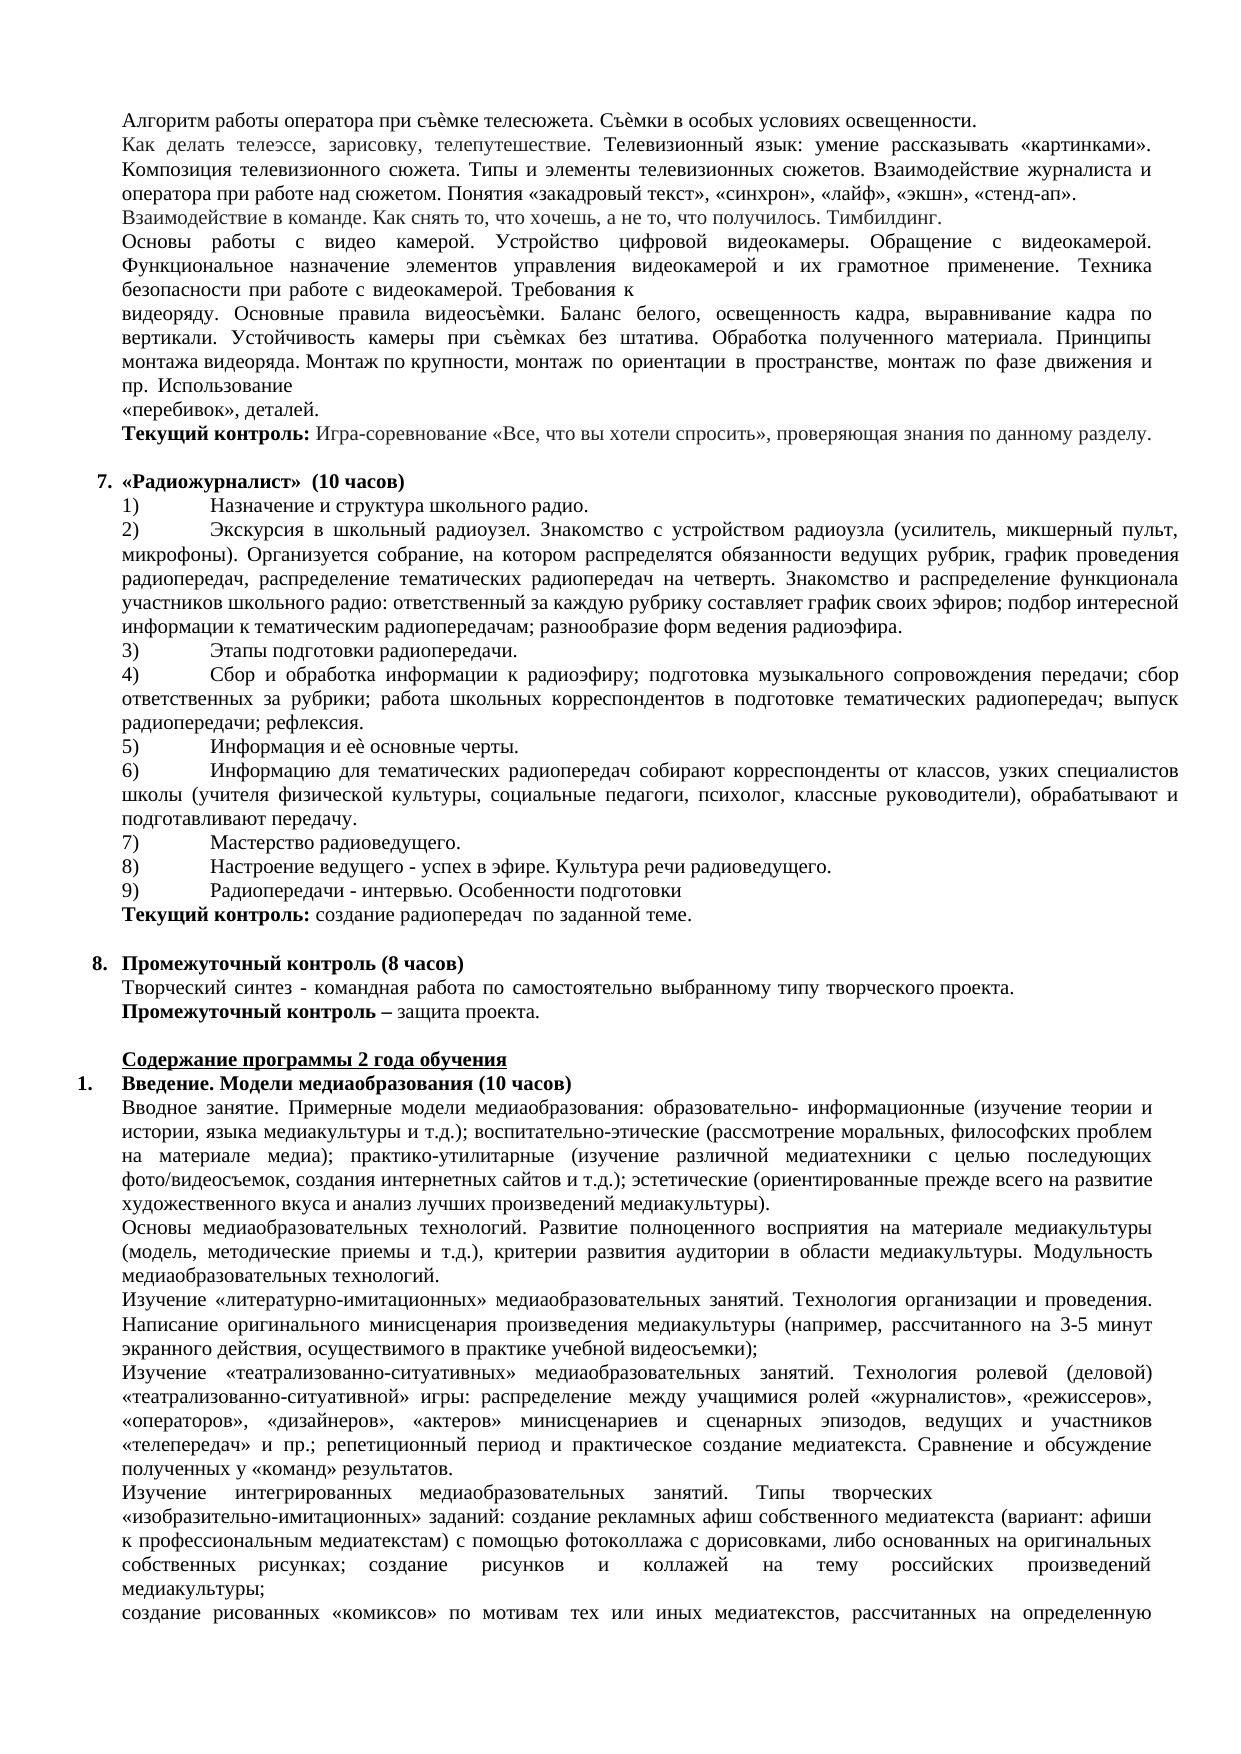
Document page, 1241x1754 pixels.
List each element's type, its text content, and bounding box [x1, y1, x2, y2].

text Основы работы с видео камерой. Устройство цифровой видеокамеры. Обращение с видеокамерой. Функциональное назначение элементов управления видеокамерой и их грамотное применение. Техника безопасности при работе с видеокамерой. Требования к [122, 229, 1152, 301]
text видеоряду. Основные правила видеосъѐмки. Баланс белого, освещенность кадра, выравнивание кадра по вертикали. Устойчивость камеры при съѐмках без штатива. Обработка полученного материала. Принципы монтажа видеоряда. Монтаж по крупности, монтаж по ориентации в пространстве, монтаж по фазе движения и пр. Использование [122, 301, 1152, 397]
text Текущий контроль: создание радиопередач по заданной теме. [122, 902, 1180, 926]
subtitle Экскурсия в школьный радиоузел. Знакомство с устройством радиоузла (усилитель, микшерный пульт, микрофоны). Организуется собрание, на котором распределятся обязанности ведущих рубрик, график проведения радиопередач, распределение тематических радиопередач на четверть. Знакомство и распределение функционала участников школьного радио: ответственный за каждую рубрику составляет график своих эфиров; подбор интересной информации к тематическим радиопередачам; разнообразие форм ведения радиоэфира. [122, 517, 1180, 638]
subtitle Радиопередачи - интервью. Особенности подготовки [122, 878, 1180, 902]
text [122, 108, 1152, 132]
text Текущий контроль: Игра-соревнование «Все, что вы хотели спросить», проверяющая знания по данному разделу. [122, 421, 1152, 445]
text «перебивок», деталей. [122, 397, 1180, 421]
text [122, 1600, 1152, 1624]
text Взаимодействие в команде. Как снять то, что хочешь, а не то, что получилось. Тимбилдинг. [122, 204, 1151, 229]
subtitle Назначение и структура школьного радио. [122, 493, 1180, 517]
subtitle «Радиожурналист» (10 часов) [97, 469, 1180, 493]
subtitle Этапы подготовки радиопередачи. [122, 638, 1180, 662]
subtitle Содержание программы 2 года обучения [122, 1047, 1180, 1071]
subtitle Настроение ведущего - успех в эфире. Культура речи радиоведущего. [122, 854, 1180, 878]
subtitle Мастерство радиоведущего. [122, 830, 1180, 854]
text Как делать телеэссе, зарисовку, телепутешествие. Телевизионный язык: умение рассказывать «картинками». Композиция телевизионного сюжета. Типы и элементы телевизионных сюжетов. Взаимодействие журналиста и оператора при работе над сюжетом. Понятия «закадровый текст», «синхрон», «лайф», «экшн», «стенд-ап». [122, 132, 1152, 204]
subtitle Сбор и обработка информации к радиоэфиру; подготовка музыкального сопровождения передачи; сбор ответственных за рубрики; работа школьных корреспондентов в подготовке тематических радиопередач; выпуск радиопередачи; рефлексия. [122, 662, 1180, 734]
list Введение. Модели медиаобразования (10 часов) [77, 1071, 1180, 1095]
subtitle Информацию для тематических радиопередач собирают корреспонденты от классов, узких специалистов школы (учителя физической культуры, социальные педагоги, психолог, классные руководители), обрабатывают и подготавливают передачу. [122, 758, 1180, 830]
text Творческий синтез - командная работа по самостоятельно выбранному типу творческого проекта. [122, 974, 1180, 999]
text Вводное занятие. Примерные модели медиаобразования: образовательно- информационные (изучение теории и истории, языка медиакультуры и т.д.); воспитательно-этические (рассмотрение моральных, философских проблем на материале медиа); практико-утилитарные (изучение различной медиатехники с целью последующих фото/видеосъемок, создания интернетных сайтов и т.д.); эстетические (ориентированные прежде всего на развитие художественного вкуса и анализ лучших произведений медиакультуры). [122, 1095, 1153, 1215]
text Изучение «литературно-имитационных» медиаобразовательных занятий. Технология организации и проведения. Написание оригинального минисценария произведения медиакультуры (например, рассчитанного на 3-5 минут экранного действия, осуществимого в практике учебной видеосъемки); [122, 1287, 1153, 1359]
text «изобразительно-имитационных» заданий: создание рекламных афиш собственного медиатекста (вариант: афиши к профессиональным медиатекстам) с помощью фотоколлажа с дорисовками, либо основанных на оригинальных собственных рисунках; создание рисунков и коллажей на тему российских произведений медиакультуры; [122, 1504, 1152, 1600]
text Изучение интегрированных медиаобразовательных занятий. Типы творческих [122, 1480, 1180, 1504]
subtitle Информация и еѐ основные черты. [122, 734, 1180, 758]
text Основы медиаобразовательных технологий. Развитие полноценного восприятия на материале медиакультуры (модель, методические приемы и т.д.), критерии развития аудитории в области медиакультуры. Модульность медиаобразовательных технологий. [122, 1215, 1152, 1287]
subtitle Промежуточный контроль (8 часов) [92, 951, 1180, 974]
text Промежуточный контроль – защита проекта. [122, 999, 1180, 1023]
text Изучение «театрализованно-ситуативных» медиаобразовательных занятий. Технология ролевой (деловой) «театрализованно-ситуативной» игры: распределение между учащимися ролей «журналистов», «режиссеров», «операторов», «дизайнеров», «актеров» минисценариев и сценарных эпизодов, ведущих и участников «телепередач» и пр.; репетиционный период и практическое создание медиатекста. Сравнение и обсуждение полученных у «команд» результатов. [122, 1359, 1152, 1480]
